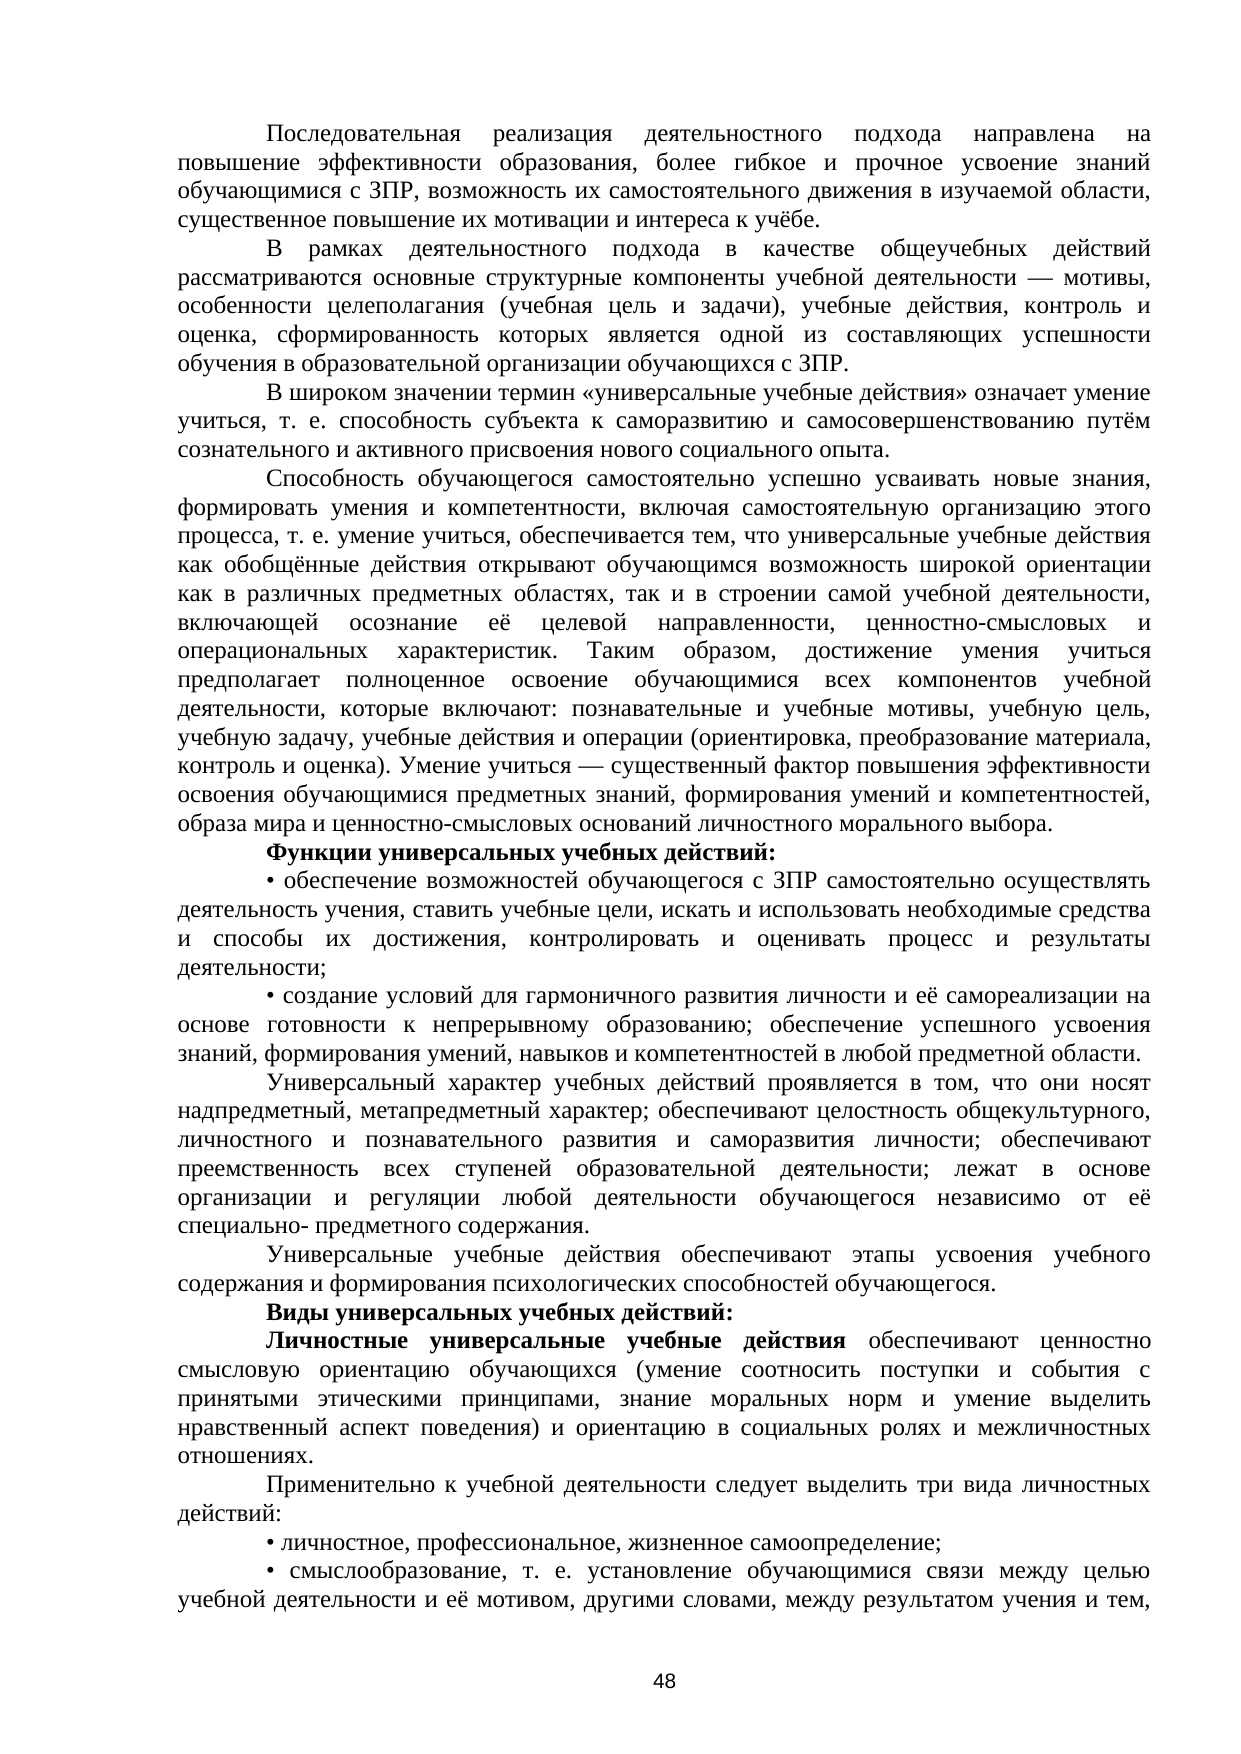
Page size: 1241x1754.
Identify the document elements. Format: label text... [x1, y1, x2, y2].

text Применительно к учебной деятельности следует выделить три вида личностных действий: [177, 1469, 1152, 1527]
text Универсальный характер учебных действий проявляется в том, что они носят надпредметный, метапредметный характер; обеспечивают целостность общекультурного, личностного и познавательного развития и саморазвития личности; обеспечивают преемственность всех ступеней образовательной деятельности; лежат в основе организации и регуляции любой деятельности обучающегося независимо от её специально- предметного содержания. [177, 1067, 1152, 1239]
text В рамках деятельностного подхода в качестве общеучебных действий рассматриваются основные структурные компоненты учебной деятельности — мотивы, особенности целеполагания (учебная цель и задачи), учебные действия, контроль и оценка, сформированность которых является одной из составляющих успешности обучения в образовательной организации обучающихся с ЗПР. [177, 233, 1152, 377]
text Виды универсальных учебных действий: [177, 1297, 1152, 1326]
text В широком значении термин «универсальные учебные действия» означает умение учиться, т. е. способность субъекта к саморазвитию и самосовершенствованию путём сознательного и активного присвоения нового социального опыта. [177, 377, 1152, 463]
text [177, 1556, 1152, 1613]
text Функции универсальных учебных действий: [177, 837, 1152, 866]
text Личностные универсальные учебные действия обеспечивают ценностно смысловую ориентацию обучающихся (умение соотносить поступки и события с принятыми этическими принципами, знание моральных норм и умение выделить нравственный аспект поведения) и ориентацию в социальных ролях и межличностных отношениях. [177, 1326, 1152, 1469]
text • обеспечение возможностей обучающегося с ЗПР самостоятельно осуществлять деятельность учения, ставить учебные цели, искать и использовать необходимые средства и способы их достижения, контролировать и оценивать процесс и результаты деятельности; [177, 866, 1152, 981]
text Последовательная реализация деятельностного подхода направлена на повышение эффективности образования, более гибкое и прочное усвоение знаний обучающимися с ЗПР, возможность их самостоятельного движения в изучаемой области, существенное повышение их мотивации и интереса к учёбе. [177, 118, 1152, 233]
text • личностное, профессиональное, жизненное самоопределение; [177, 1527, 1152, 1556]
text • создание условий для гармоничного развития личности и её самореализации на основе готовности к непрерывному образованию; обеспечение успешного усвоения знаний, формирования умений, навыков и компетентностей в любой предметной области. [177, 981, 1152, 1067]
text Универсальные учебные действия обеспечивают этапы усвоения учебного содержания и формирования психологических способностей обучающегося. [177, 1239, 1152, 1297]
text Способность обучающегося самостоятельно успешно усваивать новые знания, формировать умения и компетентности, включая самостоятельную организацию этого процесса, т. е. умение учиться, обеспечивается тем, что универсальные учебные действия как обобщённые действия открывают обучающимся возможность широкой ориентации как в различных предметных областях, так и в строении самой учебной деятельности, включающей осознание её целевой направленности, ценностно-смысловых и операциональных характеристик. Таким образом, достижение умения учиться предполагает полноценное освоение обучающимися всех компонентов учебной деятельности, которые включают: познавательные и учебные мотивы, учебную цель, учебную задачу, учебные действия и операции (ориентировка, преобразование материала, контроль и оценка). Умение учиться — существенный фактор повышения эффективности освоения обучающимися предметных знаний, формирования умений и компетентностей, образа мира и ценностно-смысловых оснований личностного морального выбора. [177, 463, 1152, 837]
